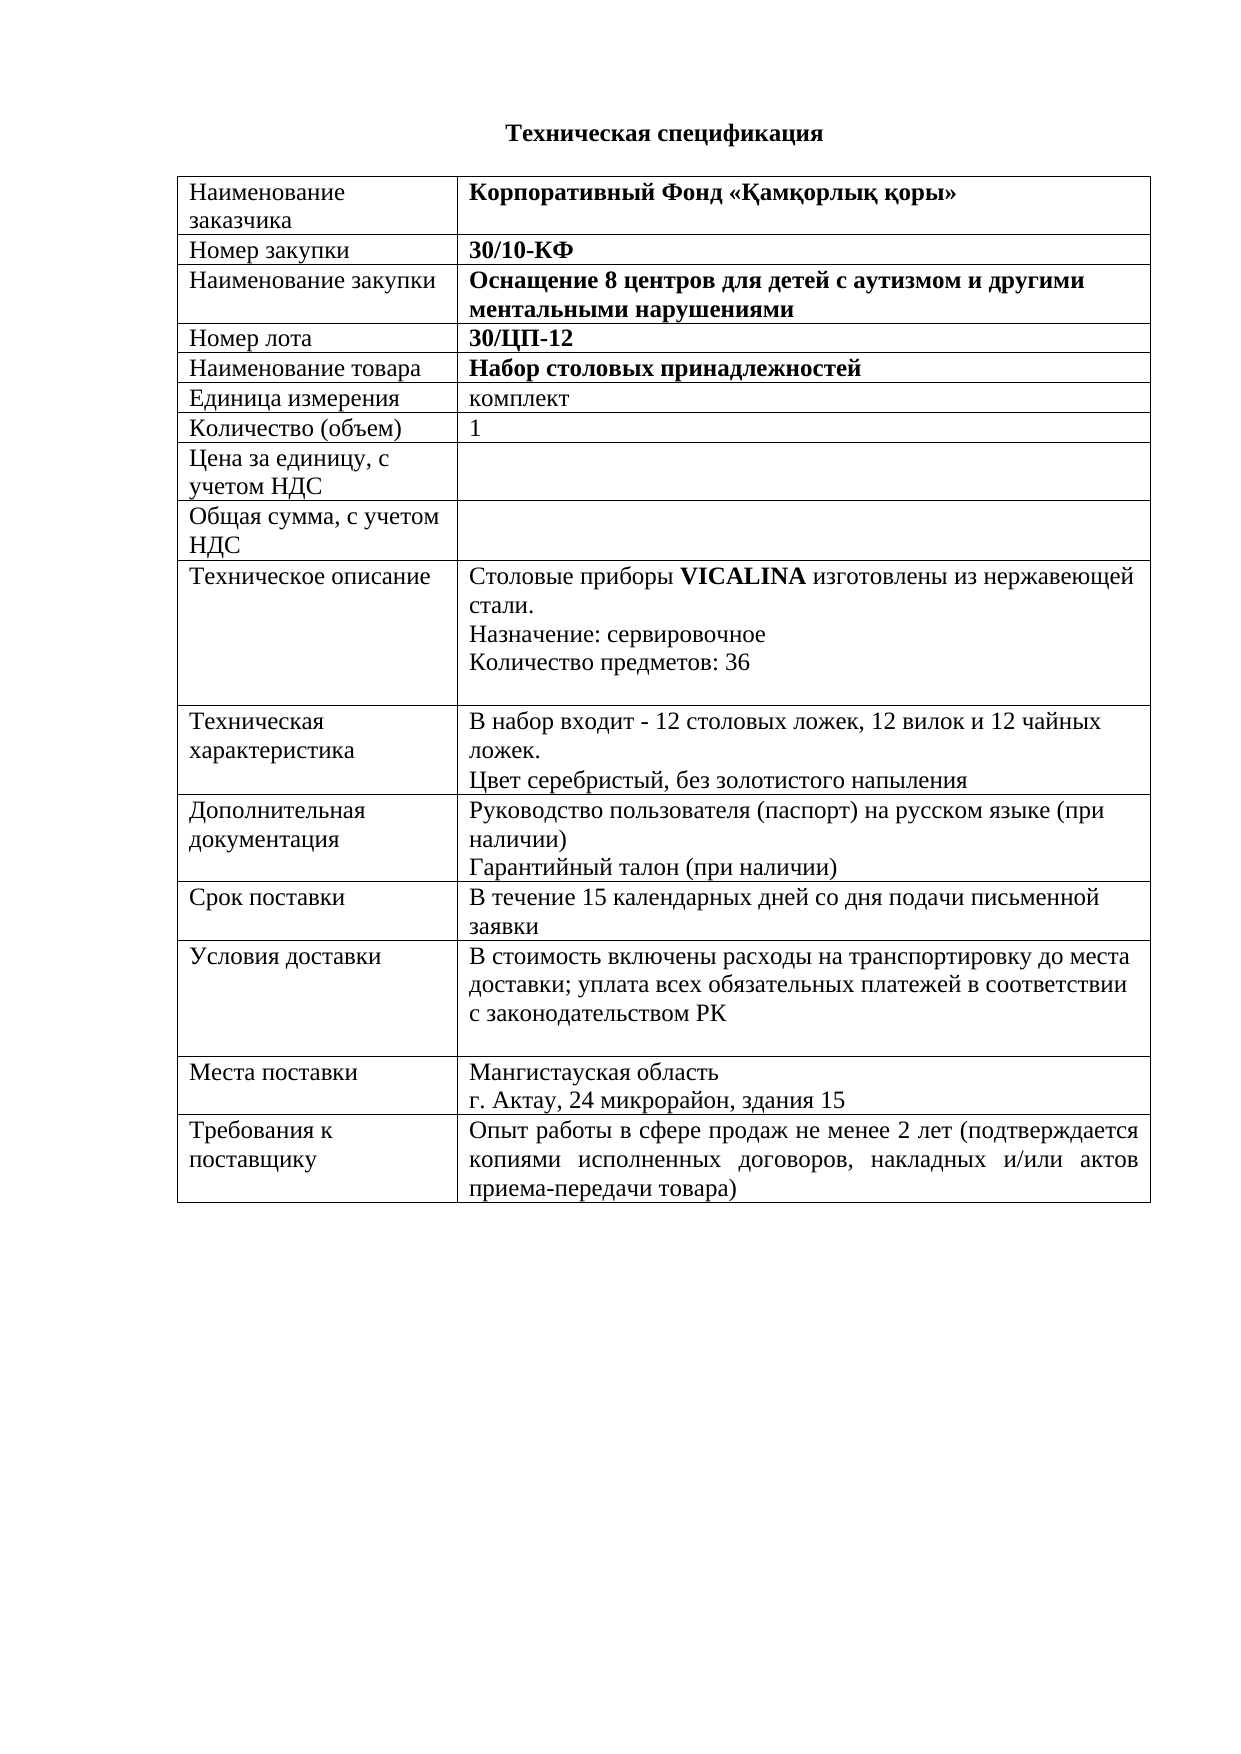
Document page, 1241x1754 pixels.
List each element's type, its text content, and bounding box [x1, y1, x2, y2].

table_cell Количество (объем) [178, 413, 457, 442]
table_cell Места поставки [178, 1057, 457, 1114]
table_header Наименование заказчика [178, 177, 457, 234]
table_cell Единица измерения [178, 383, 457, 412]
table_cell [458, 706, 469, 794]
table_cell 1 [458, 413, 1150, 442]
table_cell Общая сумма, с учетом НДС [178, 501, 457, 560]
table_cell Цена за единицу, с учетом НДС [178, 443, 457, 500]
table_cell В течение 15 календарных дней со дня подачи письменной заявки [458, 882, 1150, 940]
table_cell В стоимость включены расходы на транспортировку до места доставки; уплата всех обязательных платежей в соответствии с законодательством РК [458, 941, 1150, 1056]
table_cell Срок поставки [178, 882, 457, 940]
table_cell Наименование товара [178, 353, 457, 382]
table_cell 30/10-КФ [458, 235, 1150, 264]
table_cell Опыт работы в сфере продаж не менее 2 лет (подтверждается копиями исполненных договоров, накладных и/или актов приема-передачи товара) [458, 1115, 1150, 1202]
text Техническая спецификация [177, 118, 1152, 147]
table_cell [458, 443, 1150, 500]
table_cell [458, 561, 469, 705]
table_cell Руководство пользователя (паспорт) на русском языке (при наличии) Гарантийный талон (при наличии) [458, 795, 1150, 881]
table_cell Дополнительная документация [178, 795, 457, 881]
table_cell Техническое описание [178, 561, 457, 705]
table_header Корпоративный Фонд «Қамқорлық қоры» [458, 177, 1150, 234]
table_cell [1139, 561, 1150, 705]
table_cell Наименование закупки [178, 265, 457, 322]
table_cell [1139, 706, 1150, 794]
table_cell Мангистауская область г. Актау, 24 микрорайон, здания 15 [458, 1057, 1150, 1114]
table_cell Оснащение 8 центров для детей с аутизмом и другими ментальными нарушениями [458, 265, 1150, 322]
table_cell Номер лота [178, 324, 457, 352]
table_cell Набор столовых принадлежностей [458, 353, 1150, 382]
table_cell Требования к поставщику [178, 1115, 457, 1202]
table_cell 30/ЦП-12 [458, 324, 1150, 352]
table_cell Условия доставки [178, 941, 457, 1056]
table_cell [458, 501, 1150, 560]
table_cell комплект [458, 383, 1150, 412]
table_cell Номер закупки [178, 235, 457, 264]
table_cell Техническая характеристика [178, 706, 457, 794]
